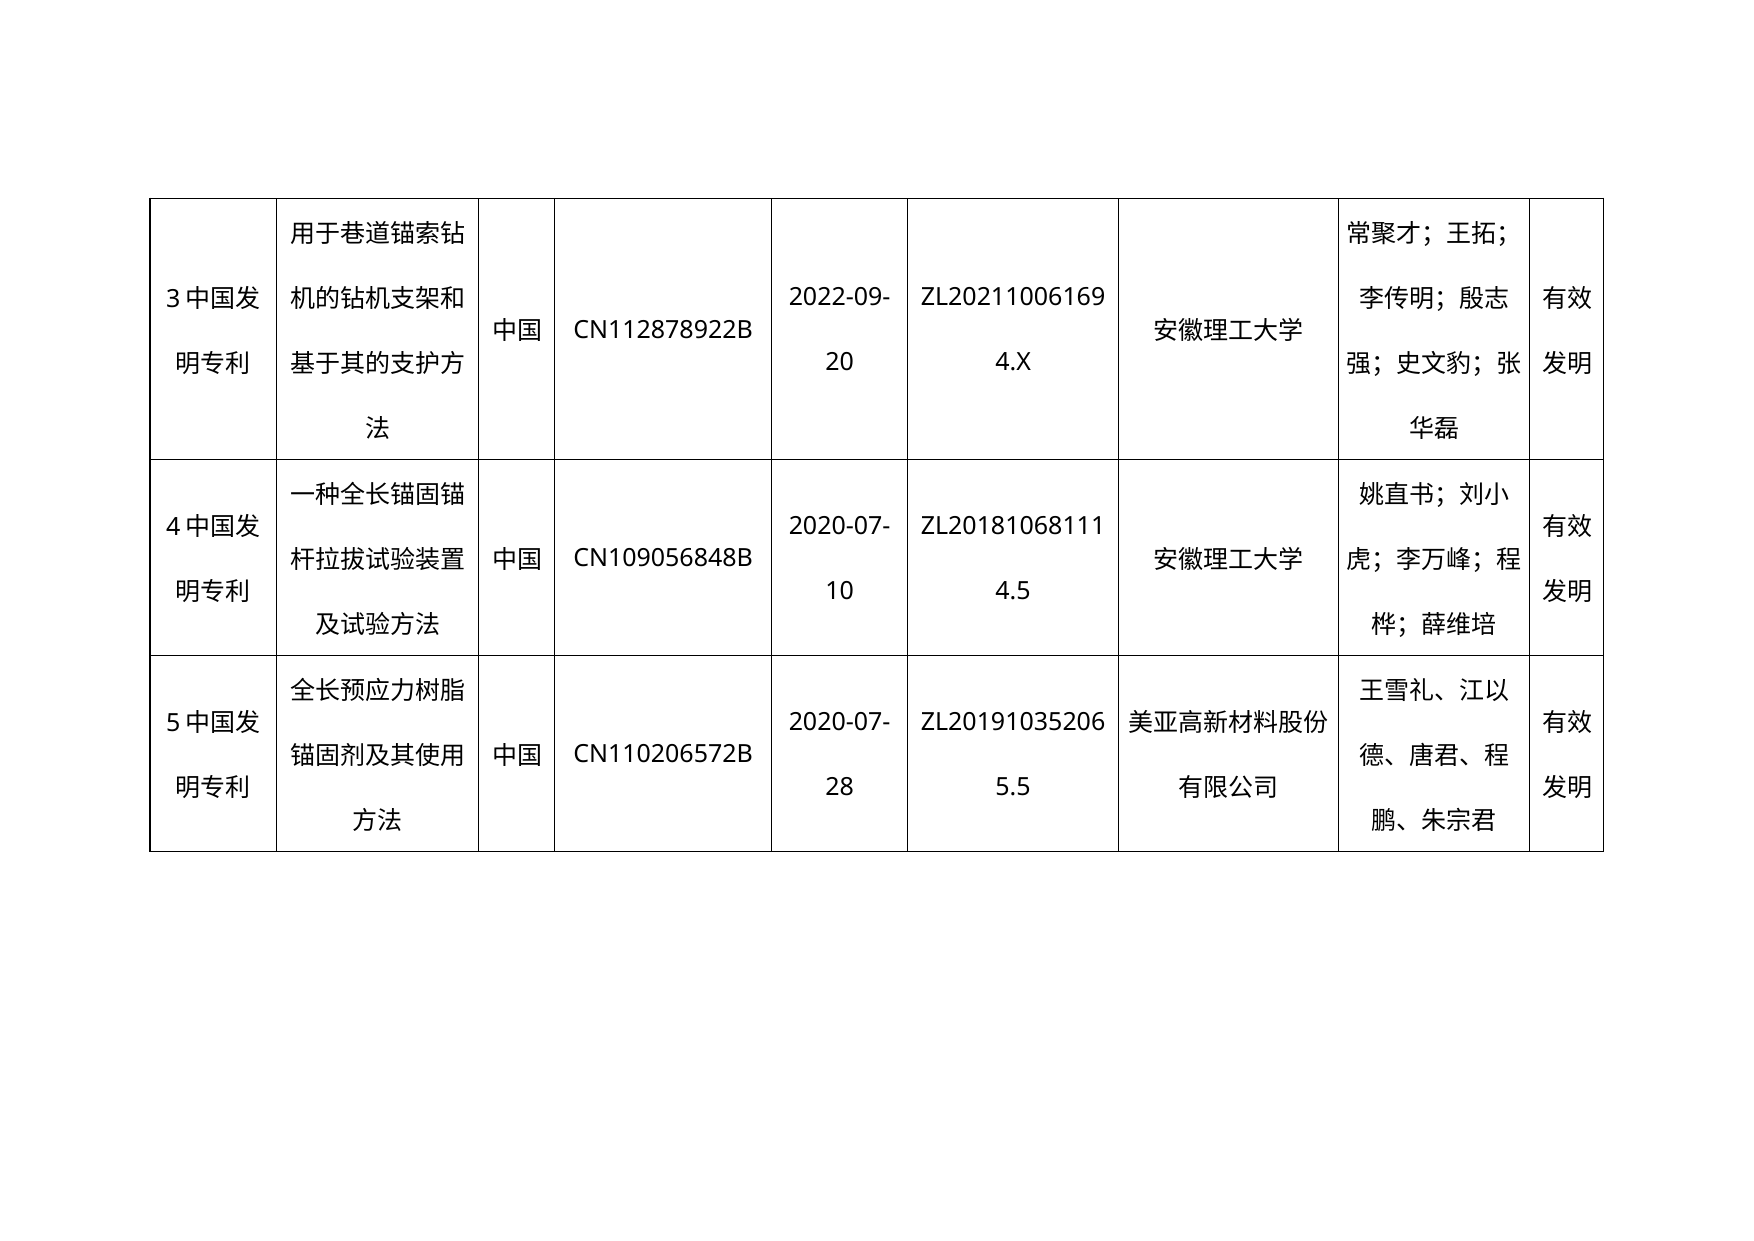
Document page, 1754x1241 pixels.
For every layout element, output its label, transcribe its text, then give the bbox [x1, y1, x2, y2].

table_cell 常聚才；王拓； 李传明；殷志强；史文豹；张华磊 [1339, 199, 1529, 459]
table_cell 有效发明 [1530, 656, 1603, 851]
table_cell 安徽理工大学 [1119, 199, 1338, 459]
table_cell 2020-07-10 [772, 460, 907, 655]
table_cell 美亚高新材料股份有限公司 [1119, 656, 1338, 851]
table_cell 全长预应力树脂锚固剂及其使用方法 [277, 656, 478, 851]
table_cell CN110206572B [555, 656, 771, 851]
table_cell 安徽理工大学 [1119, 460, 1338, 655]
table_cell 用于巷道锚索钻机的钻机支架和基于其的支护方法 [277, 199, 478, 459]
table_cell CN112878922B [555, 199, 771, 459]
table_cell 2022-09-20 [772, 199, 907, 459]
table_cell 2020-07-28 [772, 656, 907, 851]
table_cell 4中国发明专利 [151, 460, 276, 655]
table_cell 中国 [479, 199, 554, 459]
table_cell 王雪礼、江以德、唐君、程鹏、朱宗君 [1339, 656, 1529, 851]
table_cell 5中国发明专利 [151, 656, 276, 851]
table_cell 一种全长锚固锚杆拉拔试验装置及试验方法 [277, 460, 478, 655]
table_cell 姚直书；刘小虎；李万峰；程桦；薛维培 [1339, 460, 1529, 655]
table_cell 3中国发明专利 [151, 199, 276, 459]
table_cell 有效发明 [1530, 460, 1603, 655]
table_cell 中国 [479, 460, 554, 655]
table_cell CN109056848B [555, 460, 771, 655]
table_cell ZL202110061694.X [908, 199, 1118, 459]
table_cell 中国 [479, 656, 554, 851]
table_cell ZL201810681114.5 [908, 460, 1118, 655]
table_cell ZL201910352065.5 [908, 656, 1118, 851]
table_cell 有效发明 [1530, 199, 1603, 459]
